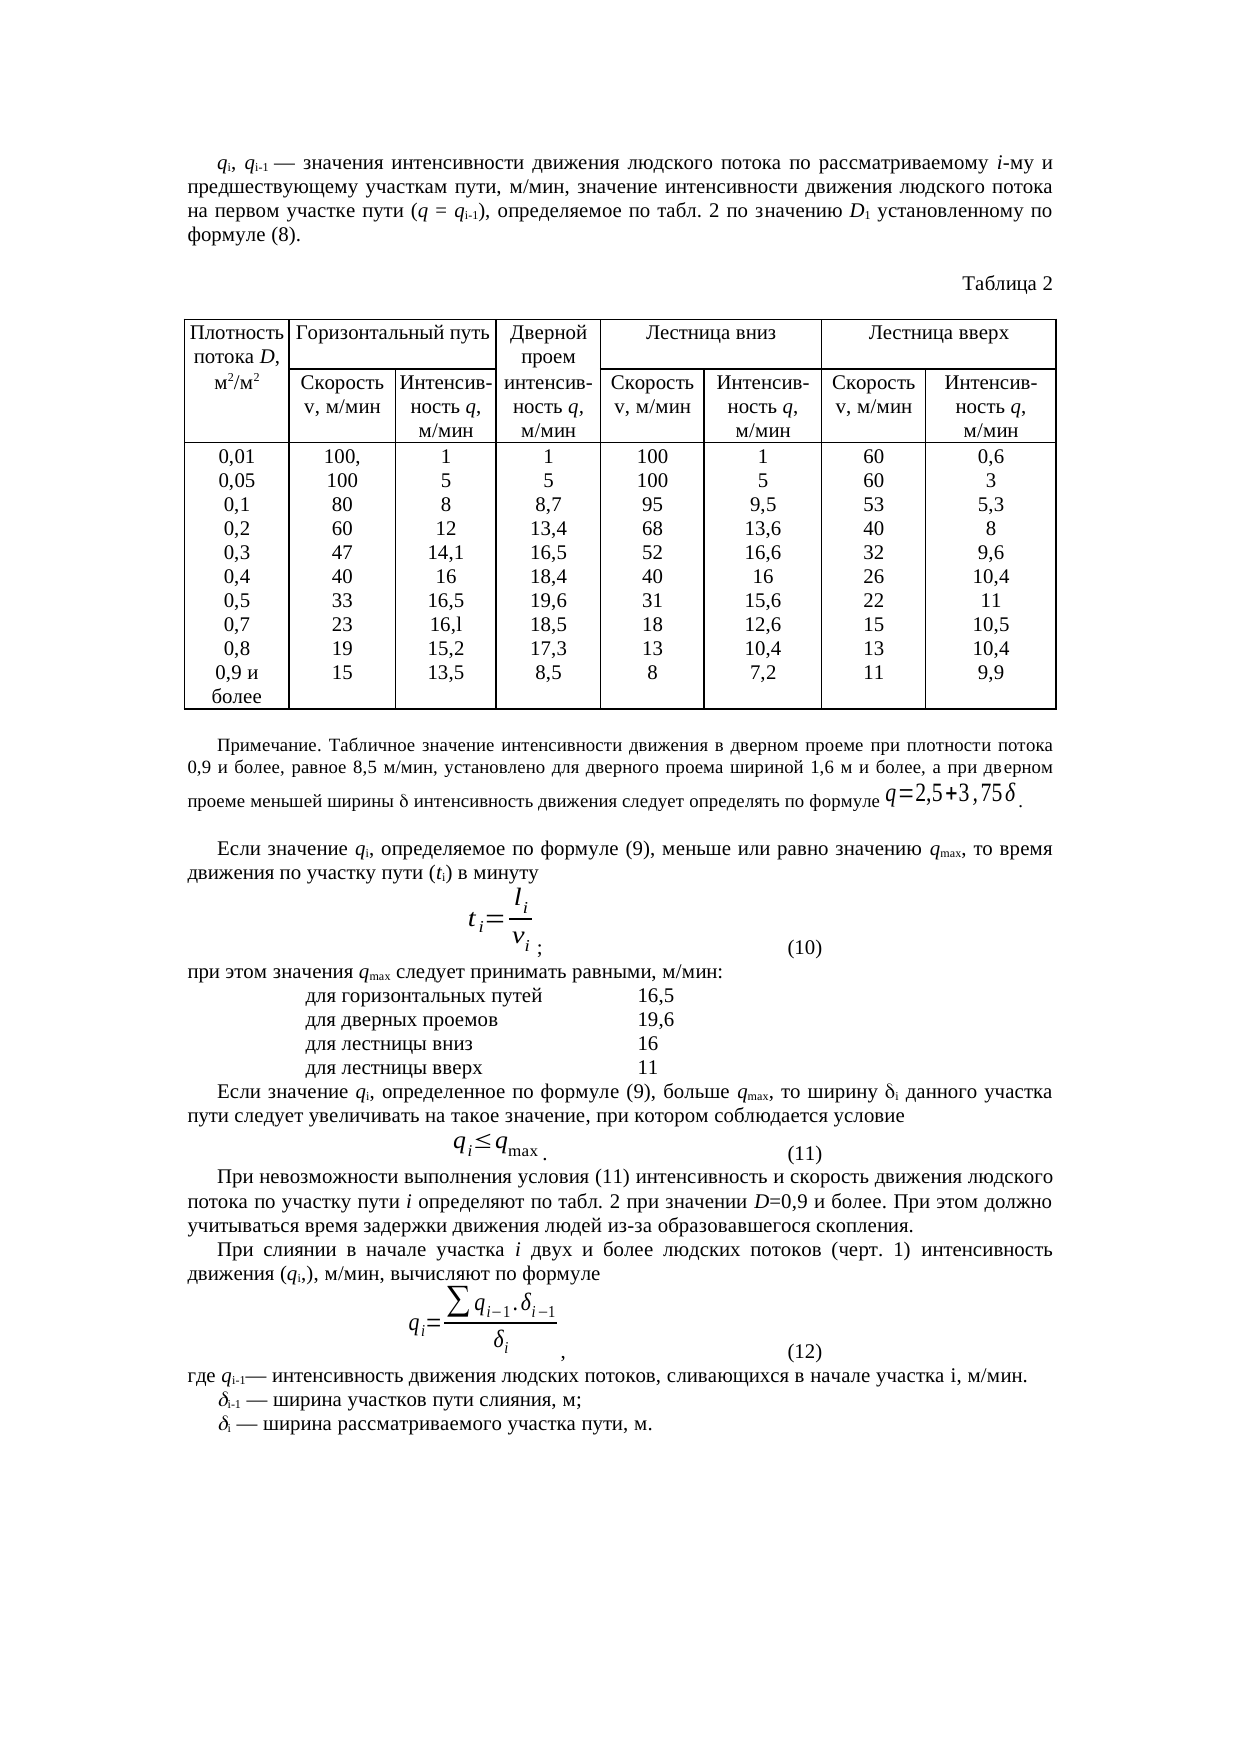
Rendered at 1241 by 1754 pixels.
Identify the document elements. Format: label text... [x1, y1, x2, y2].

table_cell 13,6 [705, 516, 821, 540]
table_cell 0,9 и более [185, 660, 288, 708]
table_header Лестница вверх [822, 320, 1055, 368]
text i-1 — ширина участков пути слияния, м; [187, 1387, 1053, 1411]
table_cell 22 [822, 588, 925, 612]
table_cell 100 [290, 468, 395, 492]
table_cell интенсив- ность q, м/мин [497, 368, 600, 442]
table_cell 7,2 [705, 660, 821, 708]
text где qi-1— интенсивность движения людских потоков, сливающихся в начале участка i, м/мин. [187, 1363, 1053, 1387]
table_cell Скорость v, м/мин [822, 370, 925, 442]
table_cell 0,6 [926, 443, 1055, 467]
table_cell 68 [601, 516, 703, 540]
table_cell 8 [601, 660, 703, 708]
table_cell 23 [290, 612, 395, 636]
table_cell 10,4 [926, 564, 1055, 588]
table_header Дверной проем [497, 320, 600, 368]
table_cell 33 [290, 588, 395, 612]
text для лестницы вниз 16 [187, 1031, 1053, 1055]
table_cell 11 [822, 660, 925, 708]
table_cell 16 [705, 564, 821, 588]
table_cell 18 [601, 612, 703, 636]
table_cell 0,2 [185, 516, 288, 540]
text при этом значения qmax следует принимать равными, м/мин: [187, 959, 1053, 983]
table_cell 3 [926, 468, 1055, 492]
table_cell 60 [822, 468, 925, 492]
table_cell 100 [601, 468, 703, 492]
table_cell Скорость v, м/мин [290, 370, 395, 442]
table_cell 15,2 [396, 636, 495, 660]
table_cell 80 [290, 492, 395, 516]
table_cell 16,l [396, 612, 495, 636]
table_cell 9,9 [926, 660, 1055, 708]
table_cell 12 [396, 516, 495, 540]
table_cell 8 [396, 492, 495, 516]
table_cell 95 [601, 492, 703, 516]
table_cell Интенсив- ность q, м/мин [705, 370, 821, 442]
table_cell 13,4 [497, 516, 600, 540]
table_cell 10,4 [705, 636, 821, 660]
table_cell 19,6 [497, 588, 600, 612]
table_cell 8,5 [497, 660, 600, 708]
table_cell 0,8 [185, 636, 288, 660]
table_cell Интенсив- ность q, м/мин [926, 370, 1055, 442]
text Примечание. Табличное значение интенсивности движения в дверном проеме при плотности потока 0,9 и более, равное 8,5 м/мин, установлено для дверного проема шириной 1,6 м и более, а при дверном проеме меньшей ширины интенсивность движения следует определять по формуле . [187, 734, 1053, 812]
table_cell 53 [822, 492, 925, 516]
table_cell 1 [396, 443, 495, 467]
table_cell 40 [290, 564, 395, 588]
table_cell 1 [705, 443, 821, 467]
table_cell 14,1 [396, 540, 495, 564]
table_header Плотность потока D, [185, 320, 288, 368]
table_cell 17,3 [497, 636, 600, 660]
table_cell 16,5 [396, 588, 495, 612]
table_cell 0,3 [185, 540, 288, 564]
table_cell 9,6 [926, 540, 1055, 564]
table_cell 8 [926, 516, 1055, 540]
table_header Горизонтальный путь [290, 320, 495, 368]
table_cell 15 [290, 660, 395, 708]
table_cell 5,3 [926, 492, 1055, 516]
table_cell 13 [601, 636, 703, 660]
table_cell 0,4 [185, 564, 288, 588]
table_cell 11 [926, 588, 1055, 612]
text При слиянии в начале участка i двух и более людских потоков (черт. 1) интенсивность движения (qi,), м/мин, вычисляют по формуле [187, 1237, 1053, 1285]
text . (11) [187, 1127, 1053, 1164]
text i — ширина рассматриваемого участка пути, м. [187, 1411, 1053, 1435]
table_cell 19 [290, 636, 395, 660]
text При невозможности выполнения условия (11) интенсивность и скорость движения людского потока по участку пути i определяют по табл. 2 при значении D=0,9 и более. При этом должно учитываться время задержки движения людей из-за образовавшегося скопления. [187, 1164, 1053, 1237]
text , (12) [187, 1285, 1053, 1363]
text для горизонтальных путей 16,5 [187, 983, 1053, 1007]
table_cell 0,7 [185, 612, 288, 636]
table_cell 12,6 [705, 612, 821, 636]
table_cell Скорость v, м/мин [601, 370, 703, 442]
table_cell 0,05 [185, 468, 288, 492]
table_header Лестница вниз [601, 320, 821, 368]
table_cell 9,5 [705, 492, 821, 516]
table_cell 18,4 [497, 564, 600, 588]
table_cell 15,6 [705, 588, 821, 612]
table_cell 47 [290, 540, 395, 564]
table_cell 60 [822, 443, 925, 467]
table_cell 60 [290, 516, 395, 540]
table_cell 8,7 [497, 492, 600, 516]
text Если значение qi, определенное по формуле (9), больше qmax, то ширину i данного участка пути следует увеличивать на такое значение, при котором соблюдается условие [187, 1079, 1053, 1127]
table_cell 13,5 [396, 660, 495, 708]
table_cell 52 [601, 540, 703, 564]
table_cell 1 [497, 443, 600, 467]
table_cell 31 [601, 588, 703, 612]
text Таблица 2 [187, 270, 1053, 294]
table_cell 100 [601, 443, 703, 467]
table_cell 26 [822, 564, 925, 588]
table_cell 0,1 [185, 492, 288, 516]
text для лестницы вверх 11 [187, 1055, 1053, 1079]
table_cell 40 [601, 564, 703, 588]
table_cell 32 [822, 540, 925, 564]
table_cell 13 [822, 636, 925, 660]
table_cell м2/м2 [185, 368, 288, 442]
table_cell 0,01 [185, 443, 288, 467]
text ; (10) [187, 884, 1053, 959]
table_cell 15 [822, 612, 925, 636]
table_cell 5 [705, 468, 821, 492]
table_cell Интенсив- ность q, м/мин [396, 370, 495, 442]
table_cell 40 [822, 516, 925, 540]
table_cell 5 [497, 468, 600, 492]
table_cell 5 [396, 468, 495, 492]
table_cell 10,5 [926, 612, 1055, 636]
table_cell 100, [290, 443, 395, 467]
text qi, qi-1 — значения интенсивности движения людского потока по рассматриваемому i-му и предшествующему участкам пути, м/мин, значение интенсивности движения людского потока на первом участке пути (q = qi-1), определяемое по табл. 2 по значению D1 установленному по формуле (8). [187, 150, 1053, 246]
table_cell 10,4 [926, 636, 1055, 660]
table_cell 16,5 [497, 540, 600, 564]
text для дверных проемов 19,6 [187, 1007, 1053, 1031]
table_cell 18,5 [497, 612, 600, 636]
text Если значение qi, определяемое по формуле (9), меньше или равно значению qmax, то время движения по участку пути (ti) в минуту [187, 836, 1053, 884]
table_cell 16 [396, 564, 495, 588]
table_cell 16,6 [705, 540, 821, 564]
table_cell 0,5 [185, 588, 288, 612]
